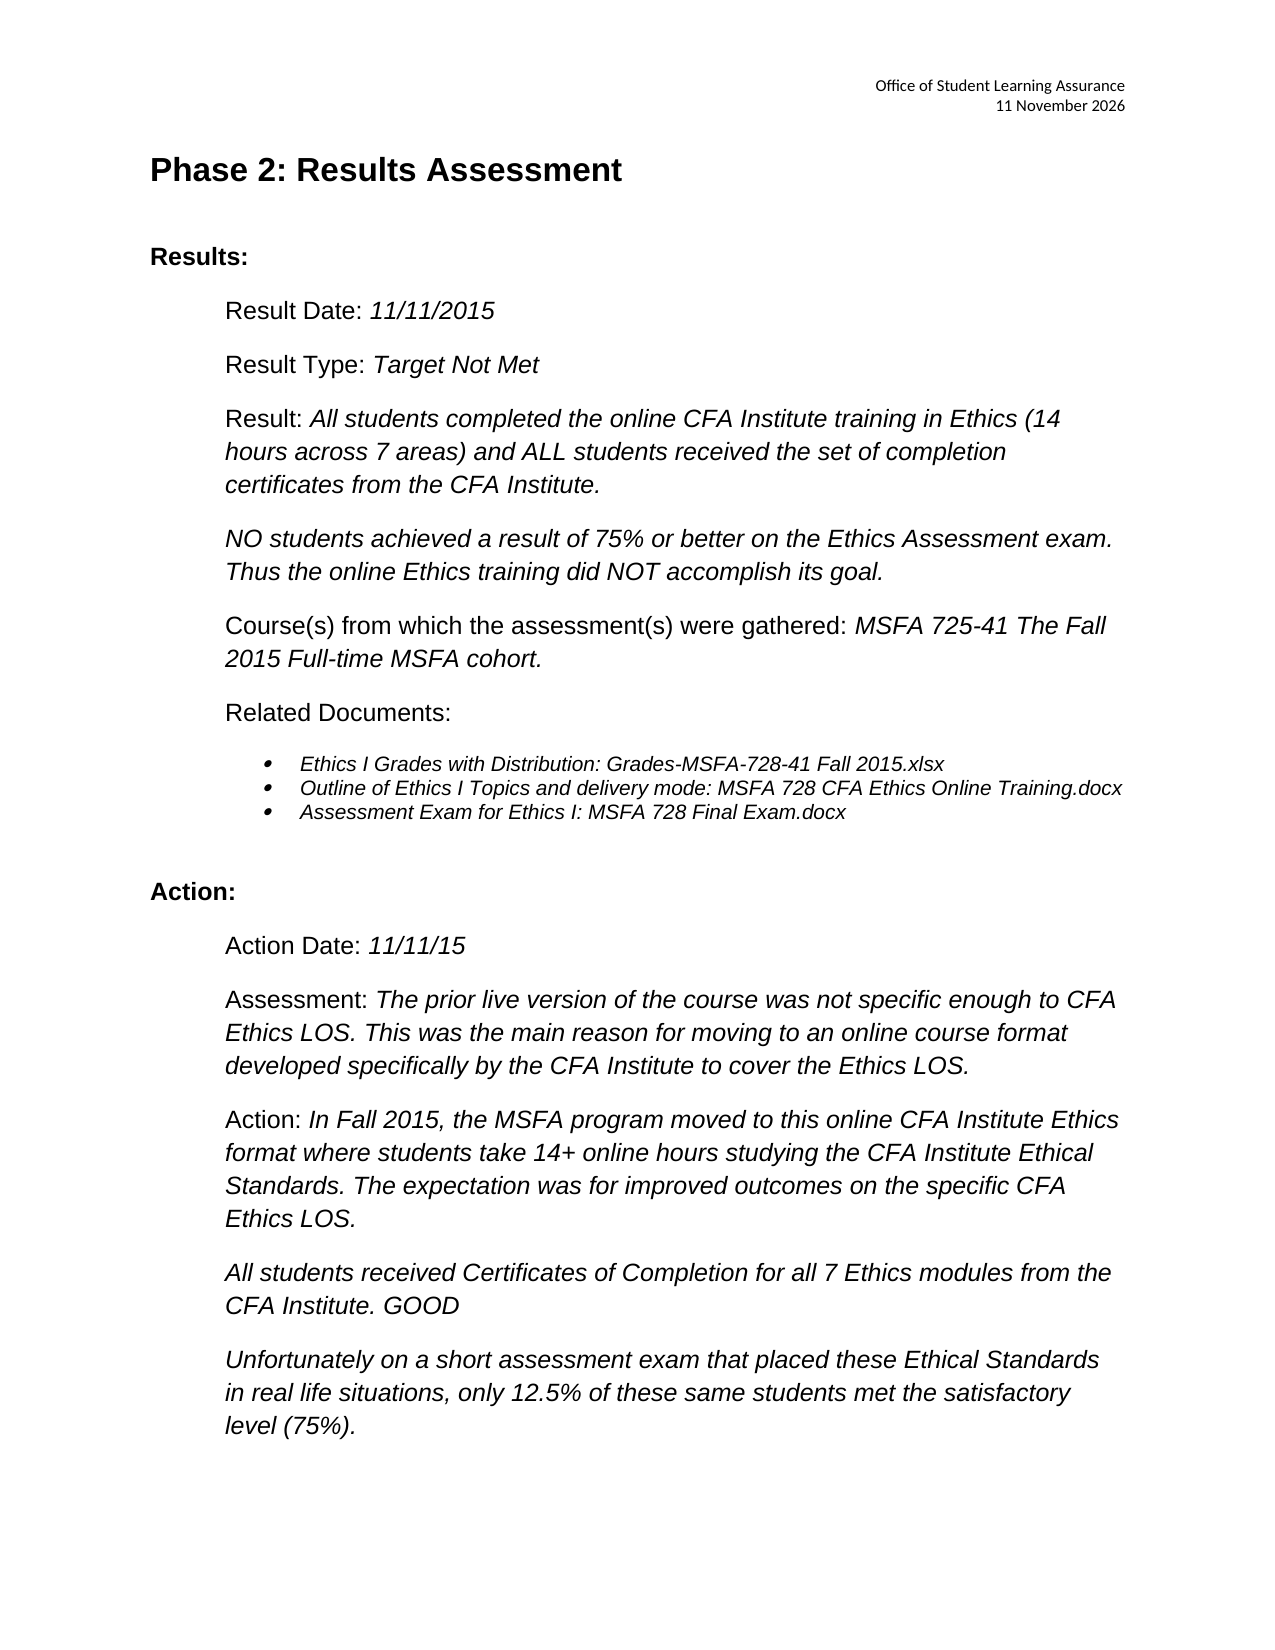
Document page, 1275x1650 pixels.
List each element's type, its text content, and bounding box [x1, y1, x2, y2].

text Related Documents: [225, 697, 1125, 726]
list Ethics I Grades with Distribution: Grades-MSFA-728-41 Fall 2015.xlsx [262, 751, 1125, 775]
text Action: In Fall 2015, the MSFA program moved to this online CFA Institute Ethics format where students take 14+ online hours studying the CFA Institute Ethical Standards. The expectation was for improved outcomes on the specific CFA Ethics LOS. [225, 1105, 1125, 1233]
text Result Type: [225, 350, 1125, 379]
text Phase 2: Results Assessment [150, 150, 1125, 188]
list Assessment Exam for Ethics I: MSFA 728 Final Exam.docx [262, 799, 1125, 823]
text Unfortunately on a short assessment exam that placed these Ethical Standards in real life situations, only 12.5% of these same students met the satisfactory level (75%). [225, 1345, 1125, 1439]
text Assessment: The prior live version of the course was not specific enough to CFA Ethics LOS. This was the main reason for moving to an online course format developed specifically by the CFA Institute to cover the Ethics LOS. [225, 985, 1125, 1080]
text Course(s) from which the assessment(s) were gathered: MSFA 725-41 The Fall 2015 Full-time MSFA cohort. [225, 611, 1125, 672]
text Action Date: 11/11/15 [225, 931, 1125, 960]
list Outline of Ethics I Topics and delivery mode: MSFA 728 CFA Ethics Online Training.docx [262, 775, 1125, 799]
text Result Date: 11/11/2015 [225, 296, 1125, 325]
text NO students achieved a result of 75% or better on the Ethics Assessment exam. Thus the online Ethics training did NOT accomplish its goal. [225, 524, 1125, 586]
text Action: [150, 877, 1125, 906]
text Results: [150, 242, 1125, 271]
text All students received Certificates of Completion for all 7 Ethics modules from the CFA Institute. GOOD [225, 1258, 1125, 1320]
text Result: All students completed the online CFA Institute training in Ethics (14 hours across 7 areas) and ALL students received the set of completion certificates from the CFA Institute. [225, 404, 1125, 499]
